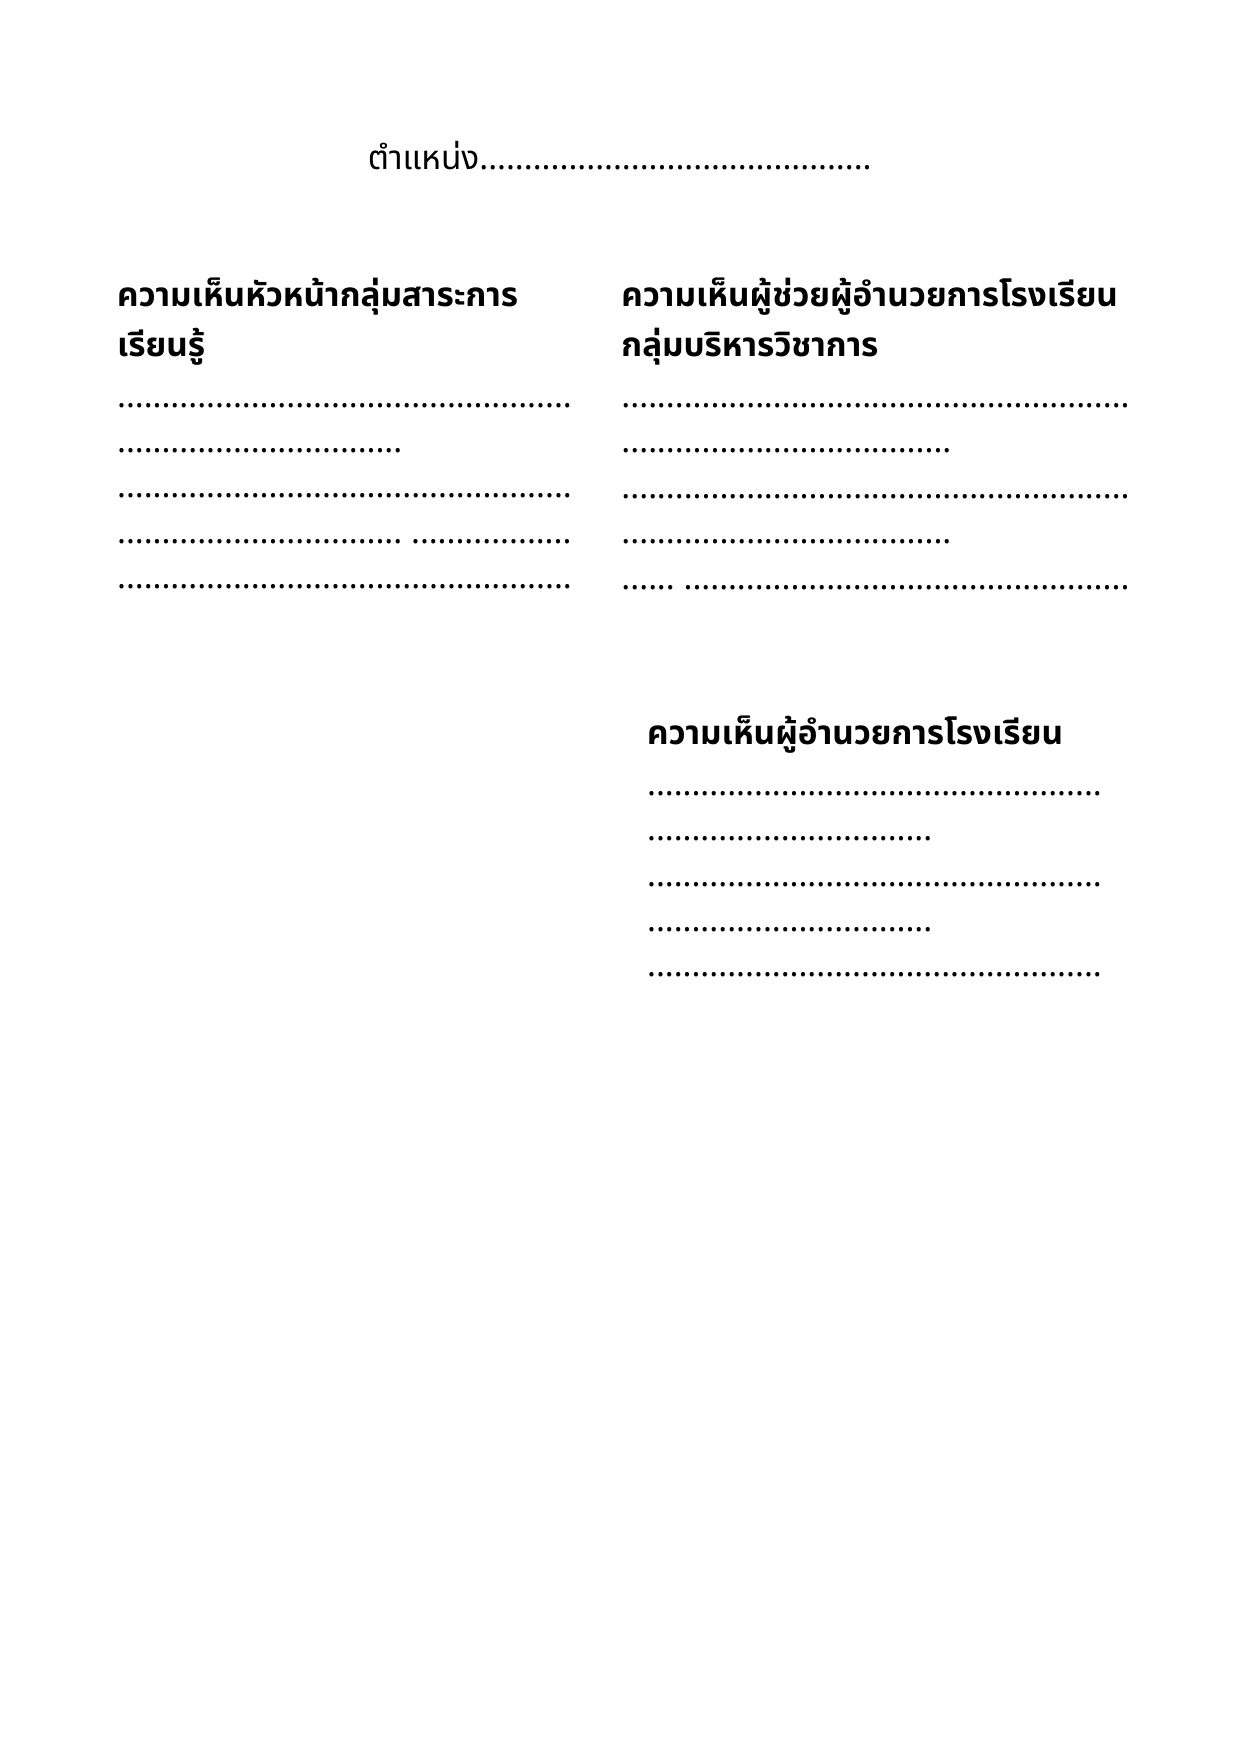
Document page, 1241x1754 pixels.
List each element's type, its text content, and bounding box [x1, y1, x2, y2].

text ตำแหน่ง............................................ [150, 89, 1090, 185]
